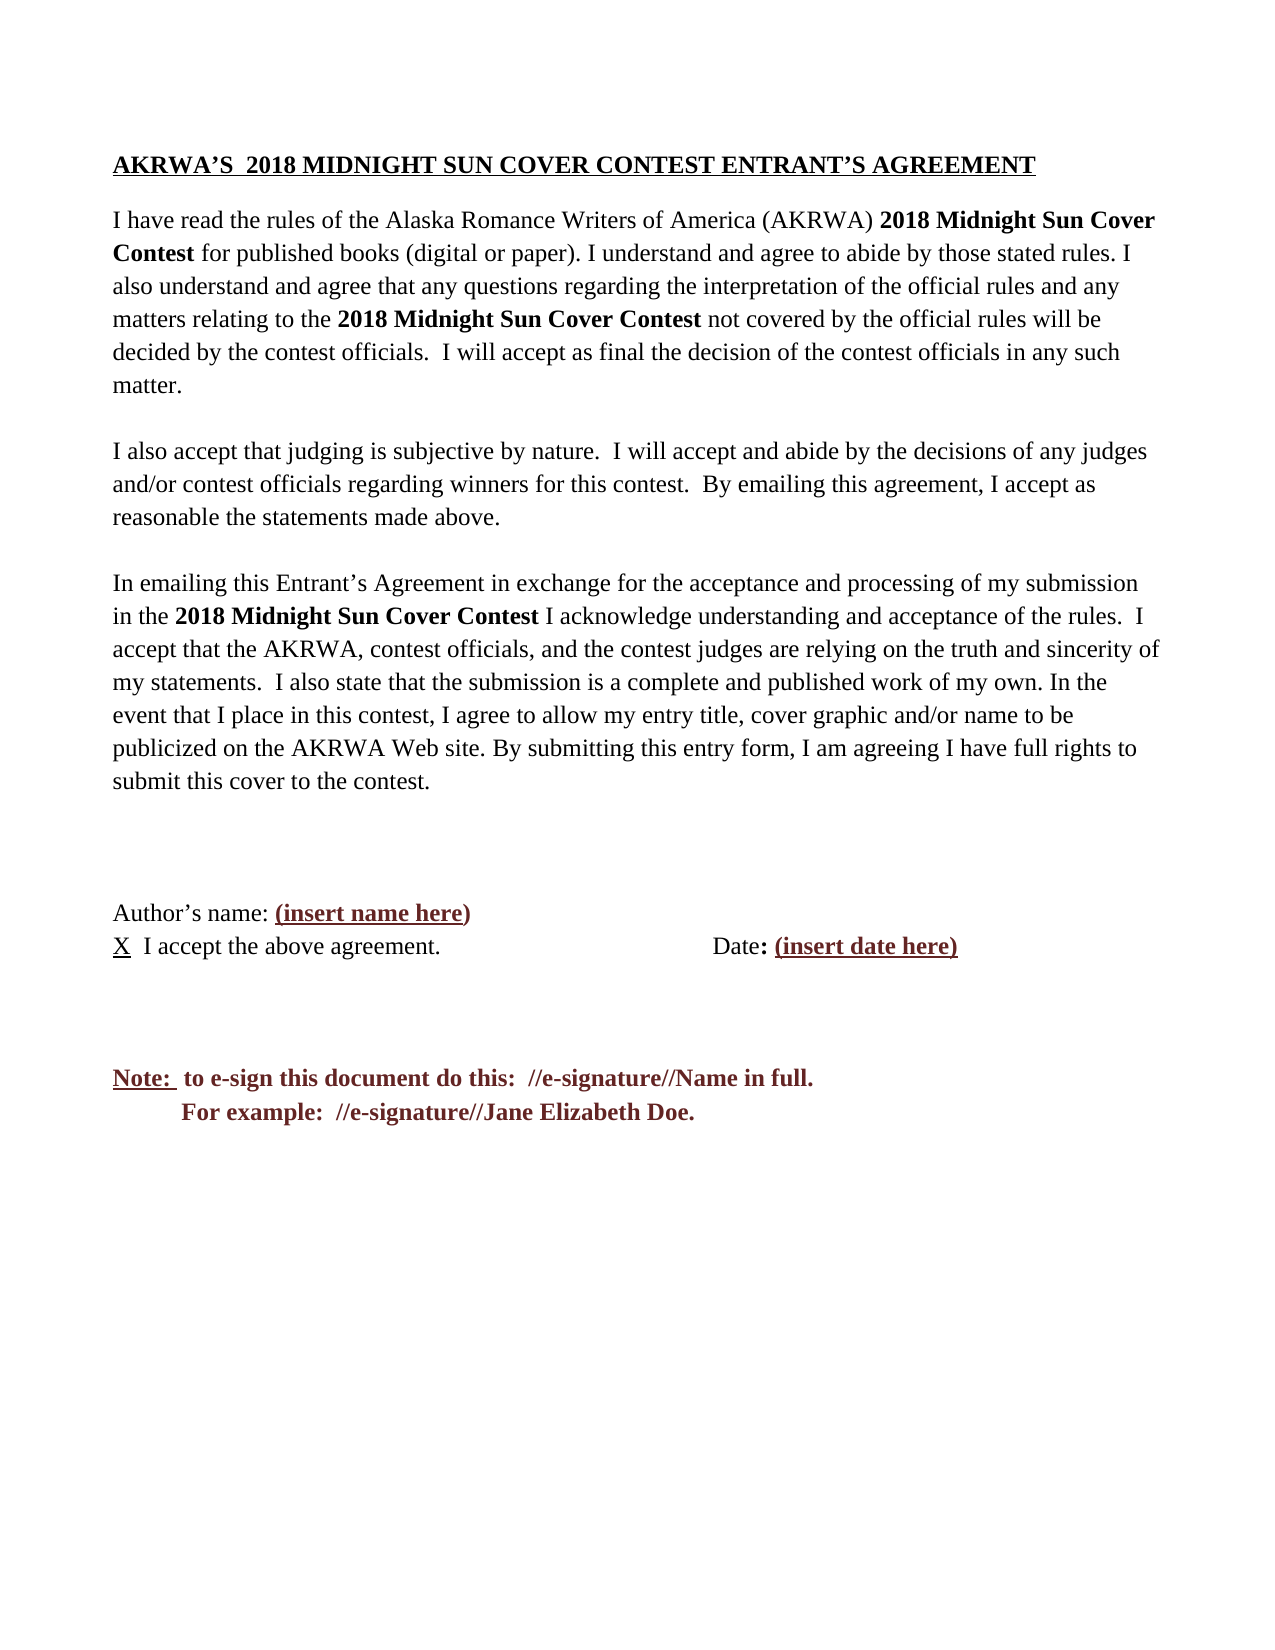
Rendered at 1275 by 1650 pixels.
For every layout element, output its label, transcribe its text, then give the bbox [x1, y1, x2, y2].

text X I accept the above agreement. Date: (insert date here) [112, 931, 1162, 960]
text AKRWA’S 2018 MIDNIGHT SUN COVER CONTEST ENTRANT’S AGREEMENT [112, 150, 1162, 179]
text For example: //e-signature//Jane Elizabeth Doe. [112, 1097, 1162, 1125]
text In emailing this Entrant’s Agreement in exchange for the acceptance and processing of my submission in the 2018 Midnight Sun Cover Contest I acknowledge understanding and acceptance of the rules. I accept that the AKRWA, contest officials, and the contest judges are relying on the truth and sincerity of my statements. I also state that the submission is a complete and published work of my own. In the event that I place in this contest, I agree to allow my entry title, cover graphic and/or name to be publicized on the AKRWA Web site. By submitting this entry form, I am agreeing I have full rights to submit this cover to the contest. [112, 568, 1162, 795]
text Note: to e-sign this document do this: //e-signature//Name in full. [112, 1063, 1162, 1092]
text Author’s name: (insert name here) [112, 898, 1162, 927]
text I also accept that judging is subjective by nature. I will accept and abide by the decisions of any judges and/or contest officials regarding winners for this contest. By emailing this agreement, I accept as reasonable the statements made above. [112, 436, 1162, 531]
text I have read the rules of the Alaska Romance Writers of America (AKRWA) 2018 Midnight Sun Cover Contest for published books (digital or paper). I understand and agree to abide by those stated rules. I also understand and agree that any questions regarding the interpretation of the official rules and any matters relating to the 2018 Midnight Sun Cover Contest not covered by the official rules will be decided by the contest officials. I will accept as final the decision of the contest officials in any such matter. [112, 205, 1162, 399]
